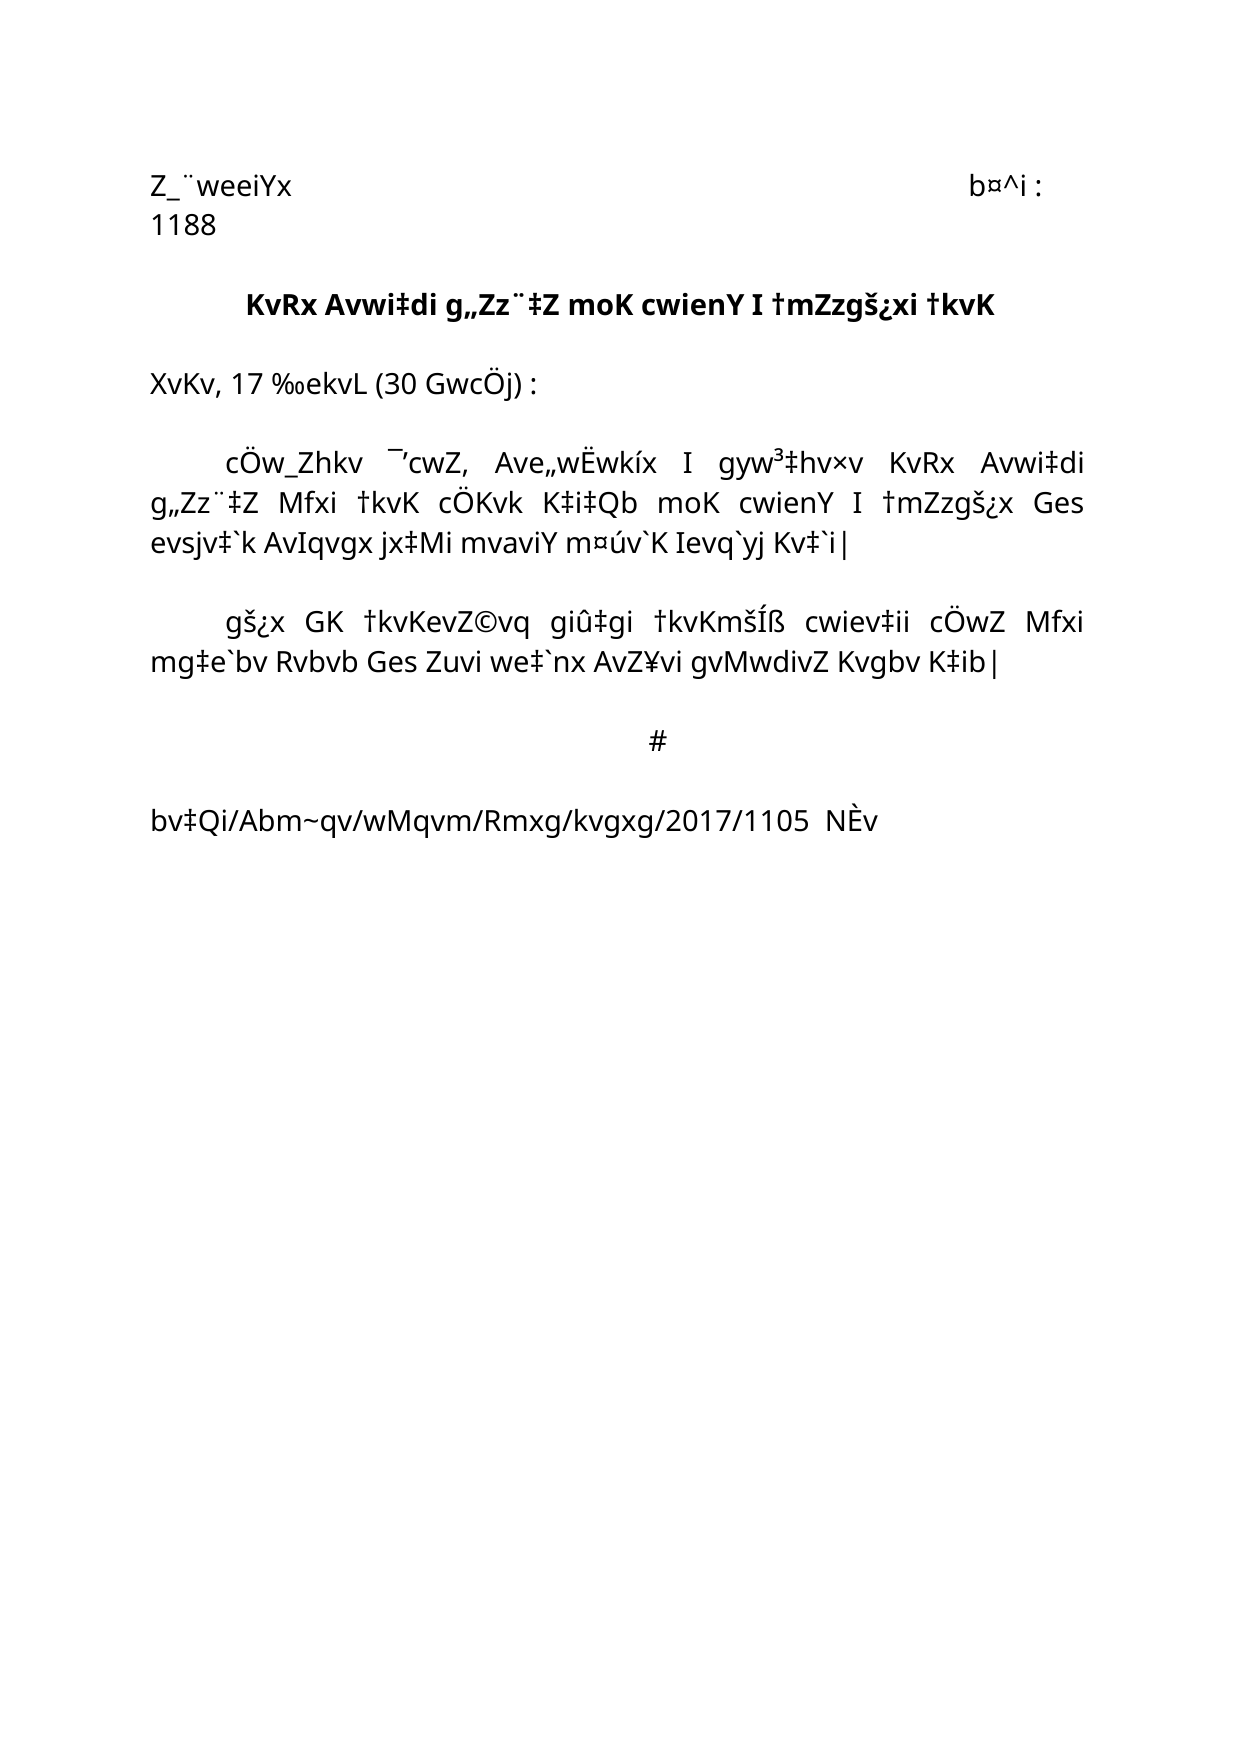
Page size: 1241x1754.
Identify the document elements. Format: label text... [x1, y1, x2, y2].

text # [150, 721, 1090, 760]
text XvKv, 17 ‰ekvL (30 GwcÖj) : [150, 363, 1014, 403]
text bv‡Qi/Abm~qv/wMqvm/Rmxg/kvgxg/2017/1105 NÈv [150, 800, 1090, 840]
text gš¿x GK †kvKevZ©vq giû‡gi †kvKmšÍß cwiev‡ii cÖwZ Mfxi mg‡e`bv Rvbvb Ges Zuvi we‡`nx AvZ¥vi gvMwdivZ Kvgbv K‡ib| [150, 602, 1085, 681]
text cÖw_Zhkv ¯’cwZ, Ave„wËwkíx I gyw³‡hv×v KvRx Avwi‡di g„Zz¨‡Z Mfxi †kvK cÖKvk K‡i‡Qb moK cwienY I †mZzgš¿x Ges evsjv‡`k AvIqvgx jx‡Mi mvaviY m¤úv`K Ievq`yj Kv‡`i| [150, 443, 1085, 562]
text Z_¨weeiYx b¤^i : 1188 [150, 165, 1090, 244]
text KvRx Avwi‡di g„Zz¨‡Z moK cwienY I †mZzgš¿xi †kvK [225, 284, 1015, 324]
